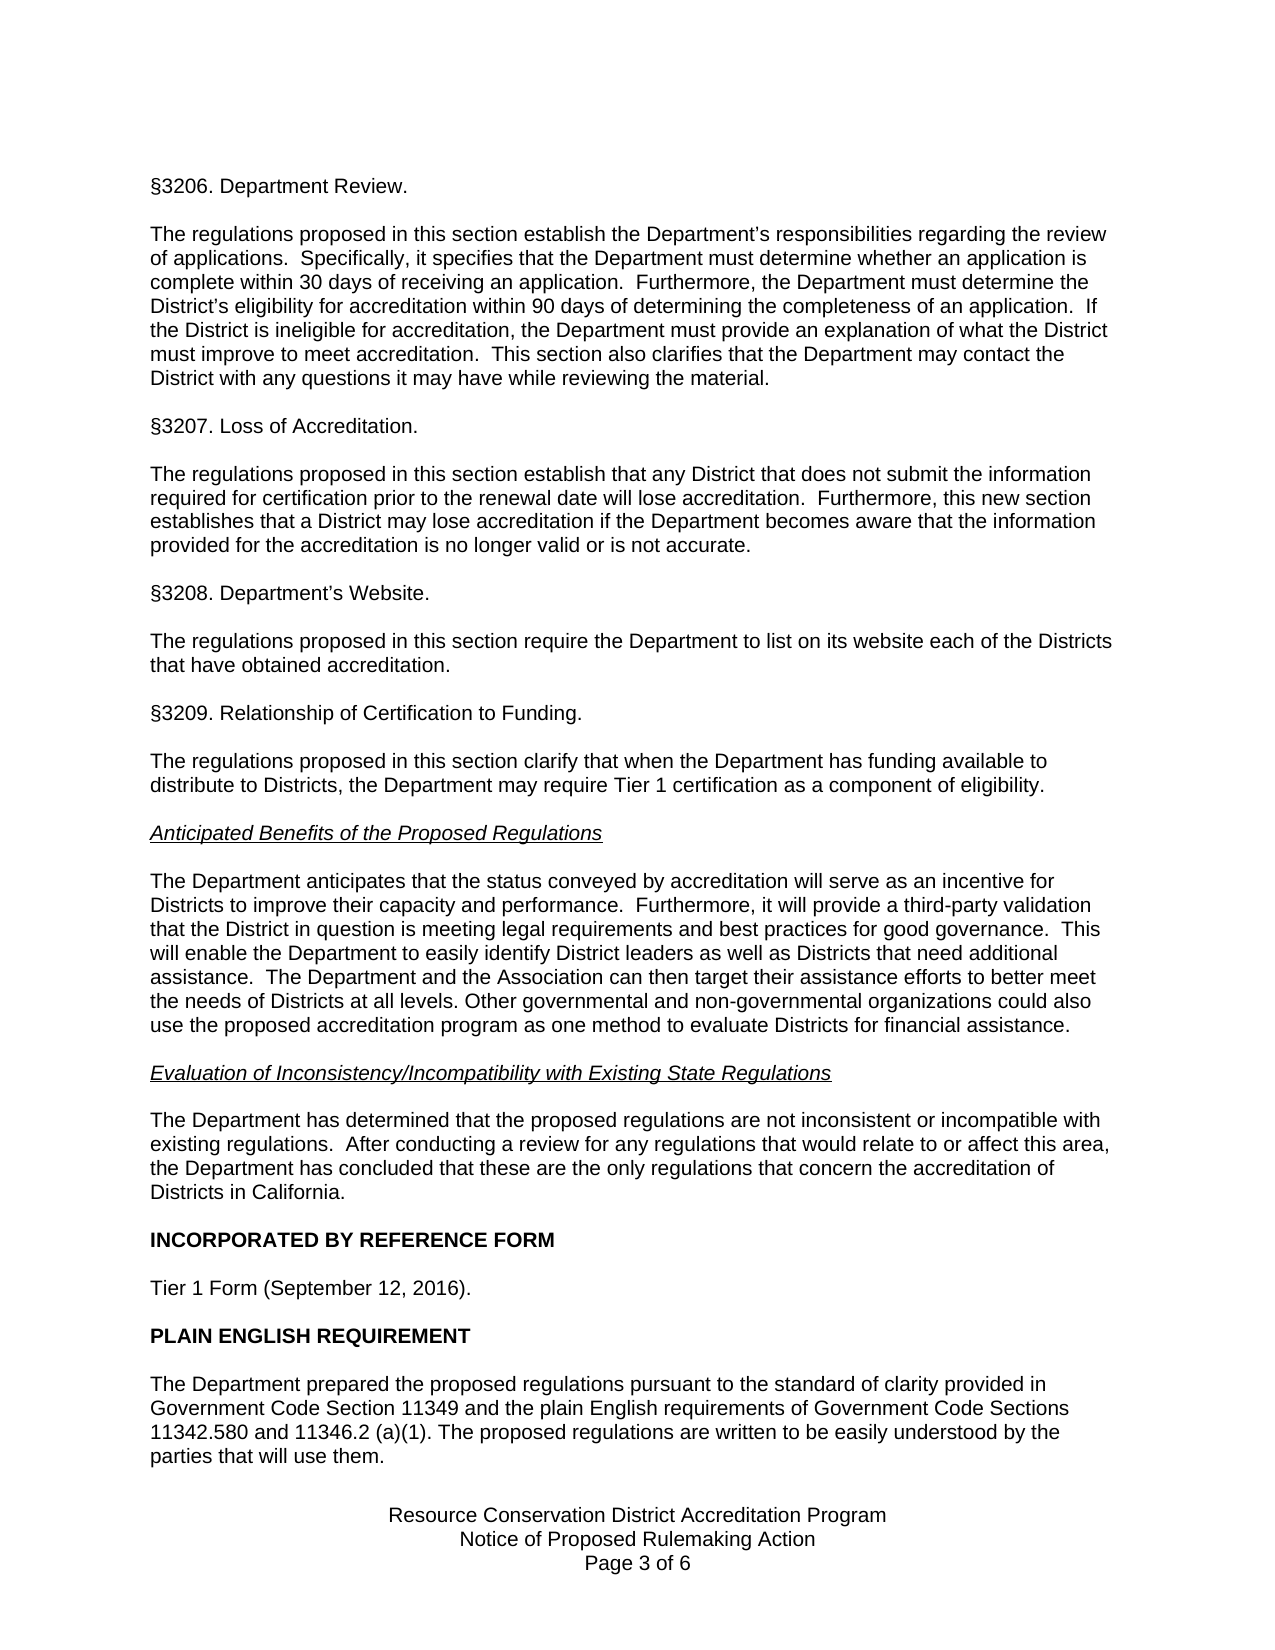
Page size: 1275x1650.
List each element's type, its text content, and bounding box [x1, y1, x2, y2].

text The regulations proposed in this section require the Department to list on its website each of the Districts that have obtained accreditation. [150, 629, 1125, 677]
text The regulations proposed in this section clarify that when the Department has funding available to distribute to Districts, the Department may require Tier 1 certification as a component of eligibility. [150, 749, 1125, 797]
text The regulations proposed in this section establish that any District that does not submit the information required for certification prior to the renewal date will lose accreditation. Furthermore, this new section establishes that a District may lose accreditation if the Department becomes aware that the information provided for the accreditation is no longer valid or is not accurate. [150, 461, 1125, 557]
text §3208. Department’s Website. [150, 581, 1125, 605]
list PLAIN ENGLISH REQUIREMENT [150, 1324, 1125, 1348]
text The Department has determined that the proposed regulations are not inconsistent or incompatible with existing regulations. After conducting a review for any regulations that would relate to or affect this area, the Department has concluded that these are the only regulations that concern the accreditation of Districts in California. [150, 1108, 1125, 1204]
text Evaluation of Inconsistency/Incompatibility with Existing State Regulations [150, 1060, 1125, 1084]
text Anticipated Benefits of the Proposed Regulations [150, 821, 1125, 845]
text The Department anticipates that the status conveyed by accreditation will serve as an incentive for Districts to improve their capacity and performance. Furthermore, it will provide a third-party validation that the District in question is meeting legal requirements and best practices for good governance. This will enable the Department to easily identify District leaders as well as Districts that need additional assistance. The Department and the Association can then target their assistance efforts to better meet the needs of Districts at all levels. Other governmental and non-governmental organizations could also use the proposed accreditation program as one method to evaluate Districts for financial assistance. [150, 869, 1125, 1036]
text §3206. Department Review. [150, 174, 1125, 198]
list INCORPORATED BY REFERENCE FORM [150, 1228, 1125, 1252]
text §3207. Loss of Accreditation. [150, 413, 1125, 437]
text §3209. Relationship of Certification to Funding. [150, 701, 1125, 725]
list Tier 1 Form (September 12, 2016). [150, 1276, 1125, 1300]
text The regulations proposed in this section establish the Department’s responsibilities regarding the review of applications. Specifically, it specifies that the Department must determine whether an application is complete within 30 days of receiving an application. Furthermore, the Department must determine the District’s eligibility for accreditation within 90 days of determining the completeness of an application. If the District is ineligible for accreditation, the Department must provide an explanation of what the District must improve to meet accreditation. This section also clarifies that the Department may contact the District with any questions it may have while reviewing the material. [150, 222, 1125, 389]
list The Department prepared the proposed regulations pursuant to the standard of clarity provided in Government Code Section 11349 and the plain English requirements of Government Code Sections 11342.580 and 11346.2 (a)(1). The proposed regulations are written to be easily understood by the parties that will use them. [150, 1372, 1125, 1468]
